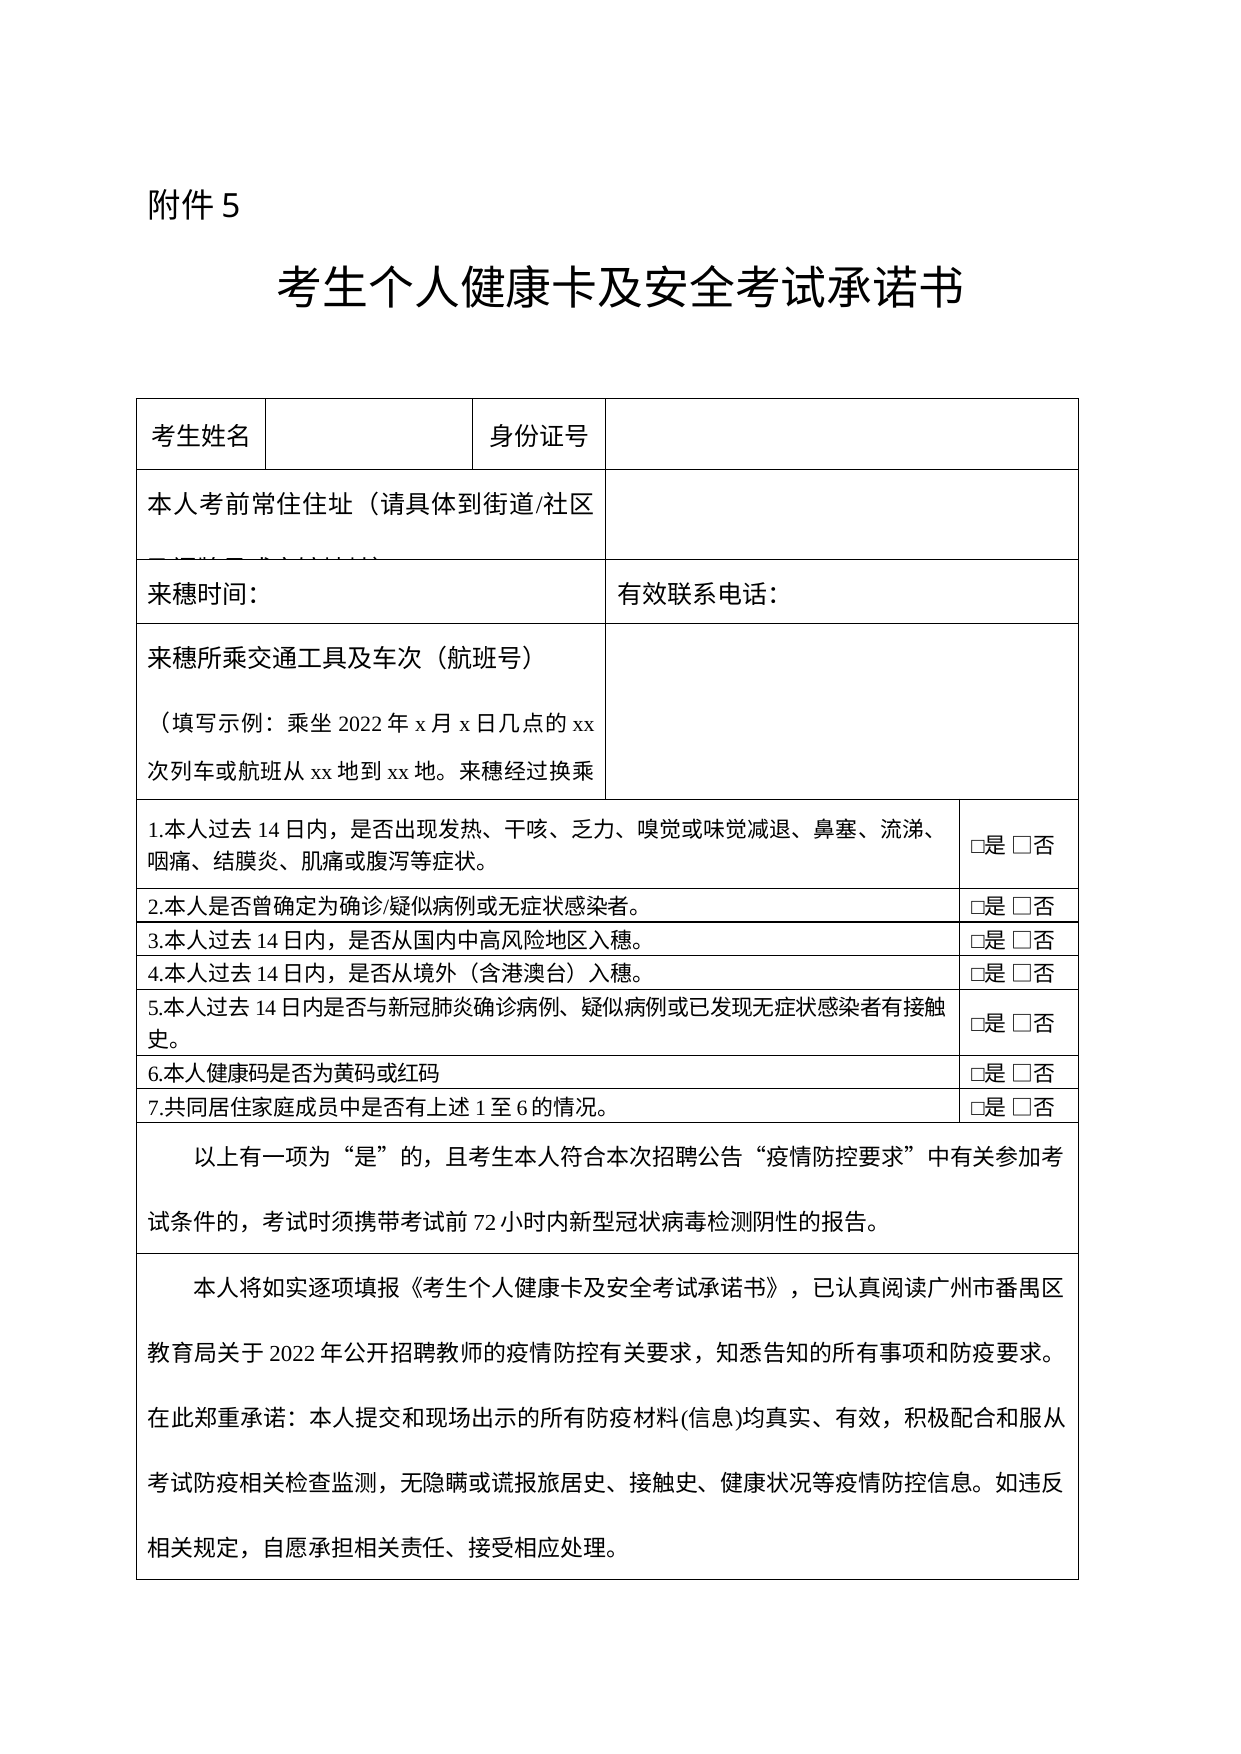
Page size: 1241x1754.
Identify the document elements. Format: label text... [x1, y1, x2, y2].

table_header 考生姓名 [137, 399, 265, 469]
table_header [266, 399, 472, 469]
text 附件5 [148, 171, 1092, 236]
table_cell 7.共同居住家庭成员中是否有上述1至6的情况。 [137, 1089, 959, 1122]
table_cell 6.本人健康码是否为黄码或红码 [137, 1056, 959, 1088]
table_cell □是 □否 [960, 889, 1078, 921]
table_header 身份证号 [473, 399, 605, 469]
table_cell 有效联系电话： [606, 560, 1078, 623]
table_cell □是 □否 [960, 1089, 1078, 1122]
table_cell 来穗时间： [137, 560, 605, 623]
table_cell □是 □否 [960, 923, 1078, 955]
table_cell □是 □否 [960, 956, 1078, 988]
table_cell 4.本人过去14日内，是否从境外（含港澳台）入穗。 [137, 956, 959, 988]
table_header [606, 399, 1078, 469]
table_cell 来穗所乘交通工具及车次（航班号） （填写示例：乘坐2022年x月x日几点的xx次列车或航班从xx地到xx地。来穗经过换乘的，所有交通工具及车次均需填写） [137, 624, 605, 798]
table_cell □是 □否 [960, 1056, 1078, 1088]
text 考生个人健康卡及安全考试承诺书 [148, 236, 1092, 333]
table_cell 2.本人是否曾确定为确诊/疑似病例或无症状感染者。 [137, 889, 959, 921]
table_cell [606, 470, 1078, 559]
table_cell 以上有一项为“是”的，且考生本人符合本次招聘公告“疫情防控要求”中有关参加考试条件的，考试时须携带考试前72小时内新型冠状病毒检测阴性的报告。 [137, 1123, 1078, 1253]
table_cell [606, 624, 1078, 798]
table_cell □是 □否 [960, 990, 1078, 1054]
table_cell □是 □否 [960, 800, 1078, 888]
table_cell 3.本人过去14日内，是否从国内中高风险地区入穗。 [137, 923, 959, 955]
table_cell 1.本人过去14日内，是否出现发热、干咳、乏力、嗅觉或味觉减退、鼻塞、流涕、咽痛、结膜炎、肌痛或腹泻等症状。 [137, 800, 959, 888]
table_cell 本人考前常住住址（请具体到街道/社区及门牌号或宾馆地址） [137, 470, 605, 559]
table_cell 5.本人过去14日内是否与新冠肺炎确诊病例、疑似病例或已发现无症状感染者有接触史。 [137, 990, 959, 1054]
table_cell 本人将如实逐项填报《考生个人健康卡及安全考试承诺书》，已认真阅读广州市番禺区教育局关于2022年公开招聘教师的疫情防控有关要求，知悉告知的所有事项和防疫要求。在此郑重承诺：本人提交和现场出示的所有防疫材料(信息)均真实、有效，积极配合和服从考试防疫相关检查监测，无隐瞒或谎报旅居史、接触史、健康状况等疫情防控信息。如违反相关规定，自愿承担相关责任、接受相应处理。 [137, 1254, 1078, 1579]
